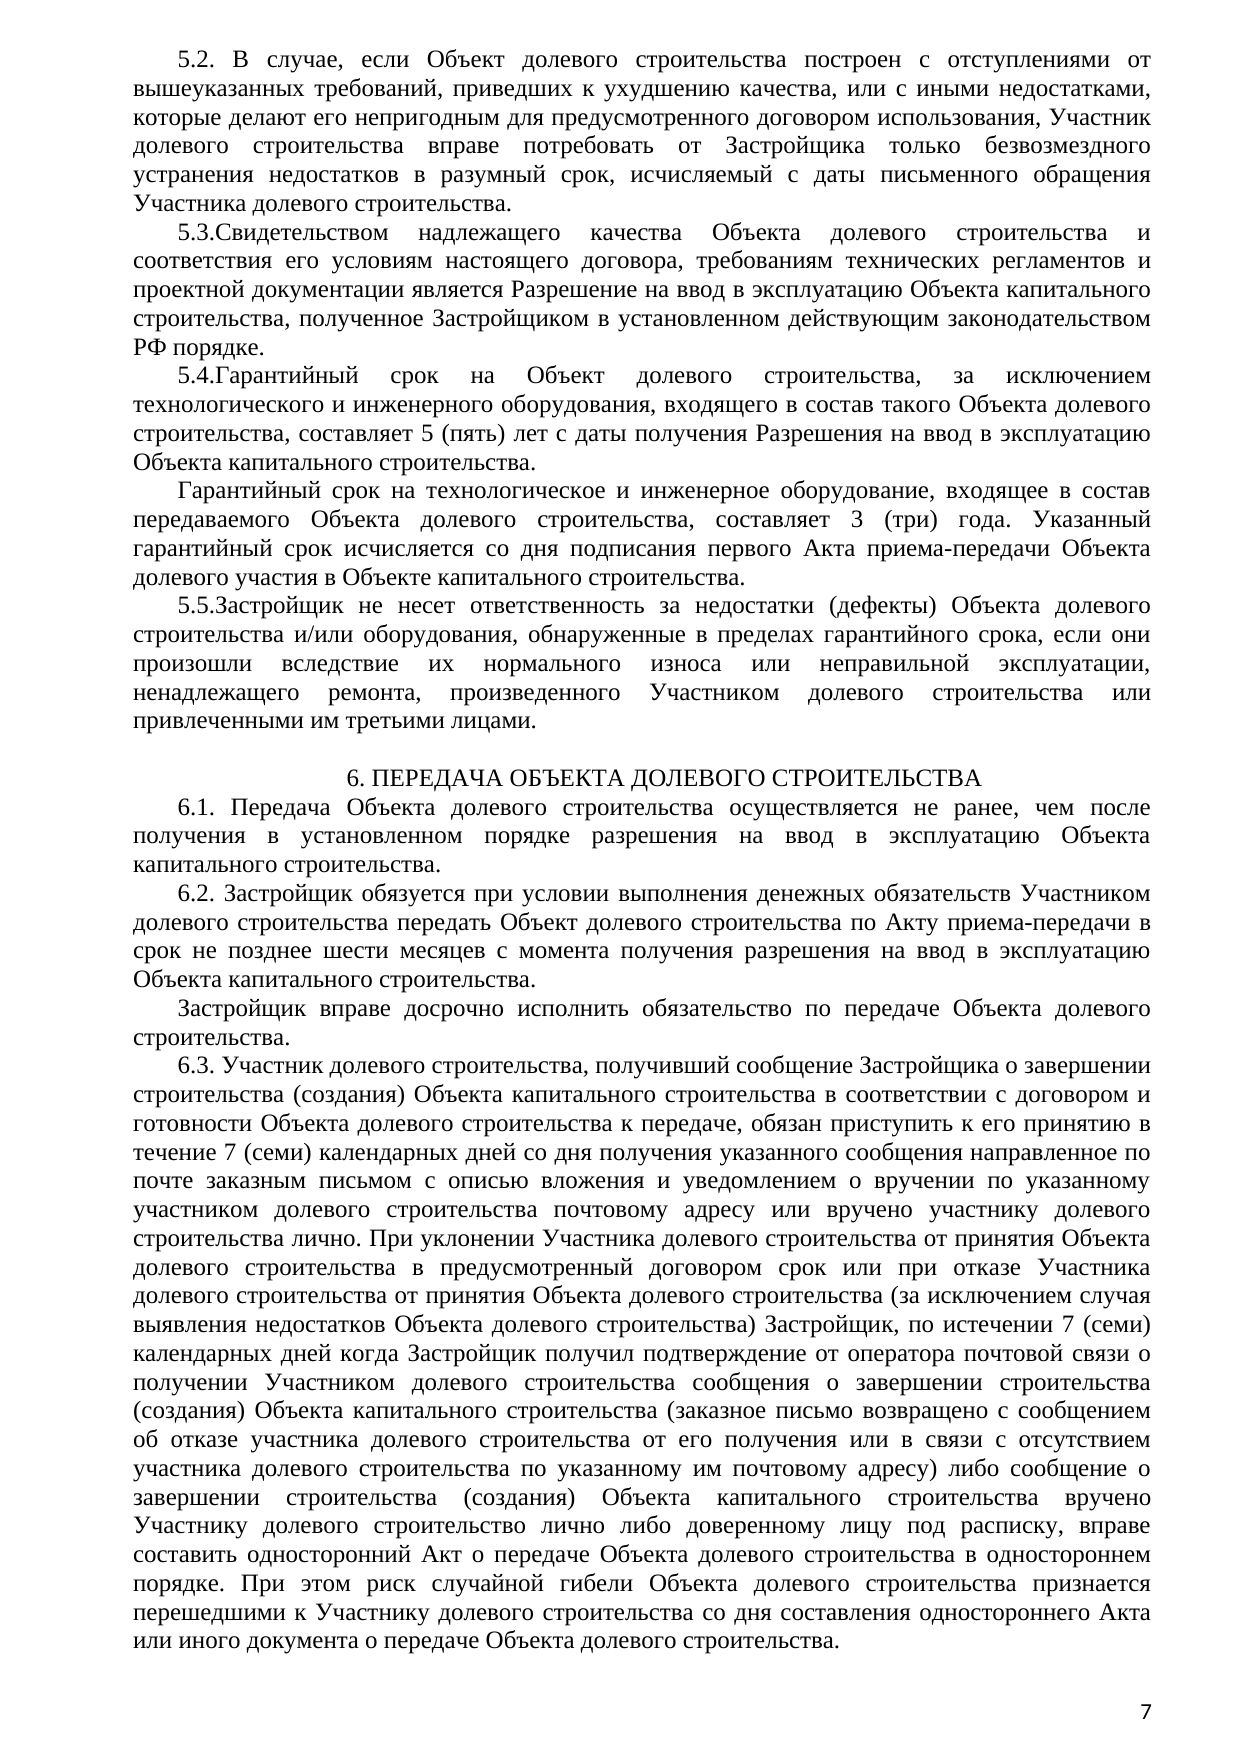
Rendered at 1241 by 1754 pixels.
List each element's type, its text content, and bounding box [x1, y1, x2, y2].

text 5.4.Гарантийный срок на Объект долевого строительства, за исключением технологического и инженерного оборудования, входящего в состав такого Объекта долевого строительства, составляет 5 (пять) лет с даты получения Разрешения на ввод в эксплуатацию Объекта капитального строительства. [133, 361, 1152, 476]
text 6.2. Застройщик обязуется при условии выполнения денежных обязательств Участником долевого строительства передать Объект долевого строительства по Акту приема-передачи в срок не позднее шести месяцев с момента получения разрешения на ввод в эксплуатацию Объекта капитального строительства. [133, 878, 1152, 993]
text 6.1. Передача Объекта долевого строительства осуществляется не ранее, чем после получения в установленном порядке разрешения на ввод в эксплуатацию Объекта капитального строительства. [133, 792, 1152, 878]
text Гарантийный срок на технологическое и инженерное оборудование, входящее в состав передаваемого Объекта долевого строительства, составляет 3 (три) года. Указанный гарантийный срок исчисляется со дня подписания первого Акта приема-передачи Объекта долевого участия в Объекте капитального строительства. [133, 476, 1152, 591]
text 6. ПЕРЕДАЧА ОБЪЕКТА ДОЛЕВОГО СТРОИТЕЛЬСТВА [133, 763, 1152, 792]
text 5.5.Застройщик не несет ответственность за недостатки (дефекты) Объекта долевого строительства и/или оборудования, обнаруженные в пределах гарантийного срока, если они произошли вследствие их нормального износа или неправильной эксплуатации, ненадлежащего ремонта, произведенного Участником долевого строительства или привлеченными им третьими лицами. [133, 591, 1152, 734]
text 5.3.Свидетельством надлежащего качества Объекта долевого строительства и соответствия его условиям настоящего договора, требованиям технических регламентов и проектной документации является Разрешение на ввод в эксплуатацию Объекта капитального строительства, полученное Застройщиком в установленном действующим законодательством РФ порядке. [133, 217, 1152, 361]
text 6.3. Участник долевого строительства, получивший сообщение Застройщика о завершении строительства (создания) Объекта капитального строительства в соответствии с договором и готовности Объекта долевого строительства к передаче, обязан приступить к его принятию в течение 7 (семи) календарных дней со дня получения указанного сообщения направленное по почте заказным письмом с описью вложения и уведомлением о вручении по указанному участником долевого строительства почтовому адресу или вручено участнику долевого строительства лично. При уклонении Участника долевого строительства от принятия Объекта долевого строительства в предусмотренный договором срок или при отказе Участника долевого строительства от принятия Объекта долевого строительства (за исключением случая выявления недостатков Объекта долевого строительства) Застройщик, по истечении 7 (семи) календарных дней когда Застройщик получил подтверждение от оператора почтовой связи о получении Участником долевого строительства сообщения о завершении строительства (создания) Объекта капитального строительства (заказное письмо возвращено с сообщением об отказе участника долевого строительства от его получения или в связи с отсутствием участника долевого строительства по указанному им почтовому адресу) либо сообщение о завершении строительства (создания) Объекта капитального строительства вручено Участнику долевого строительство лично либо доверенному лицу под расписку, вправе составить односторонний Акт о передаче Объекта долевого строительства в одностороннем порядке. При этом риск случайной гибели Объекта долевого строительства признается перешедшими к Участнику долевого строительства со дня составления одностороннего Акта или иного документа о передаче Объекта долевого строительства. [133, 1051, 1152, 1654]
text Застройщик вправе досрочно исполнить обязательство по передаче Объекта долевого строительства. [133, 993, 1152, 1051]
text 5.2. В случае, если Объект долевого строительства построен с отступлениями от вышеуказанных требований, приведших к ухудшению качества, или с иными недостатками, которые делают его непригодным для предусмотренного договором использования, Участник долевого строительства вправе потребовать от Застройщика только безвозмездного устранения недостатков в разумный срок, исчисляемый с даты письменного обращения Участника долевого строительства. [133, 44, 1152, 217]
